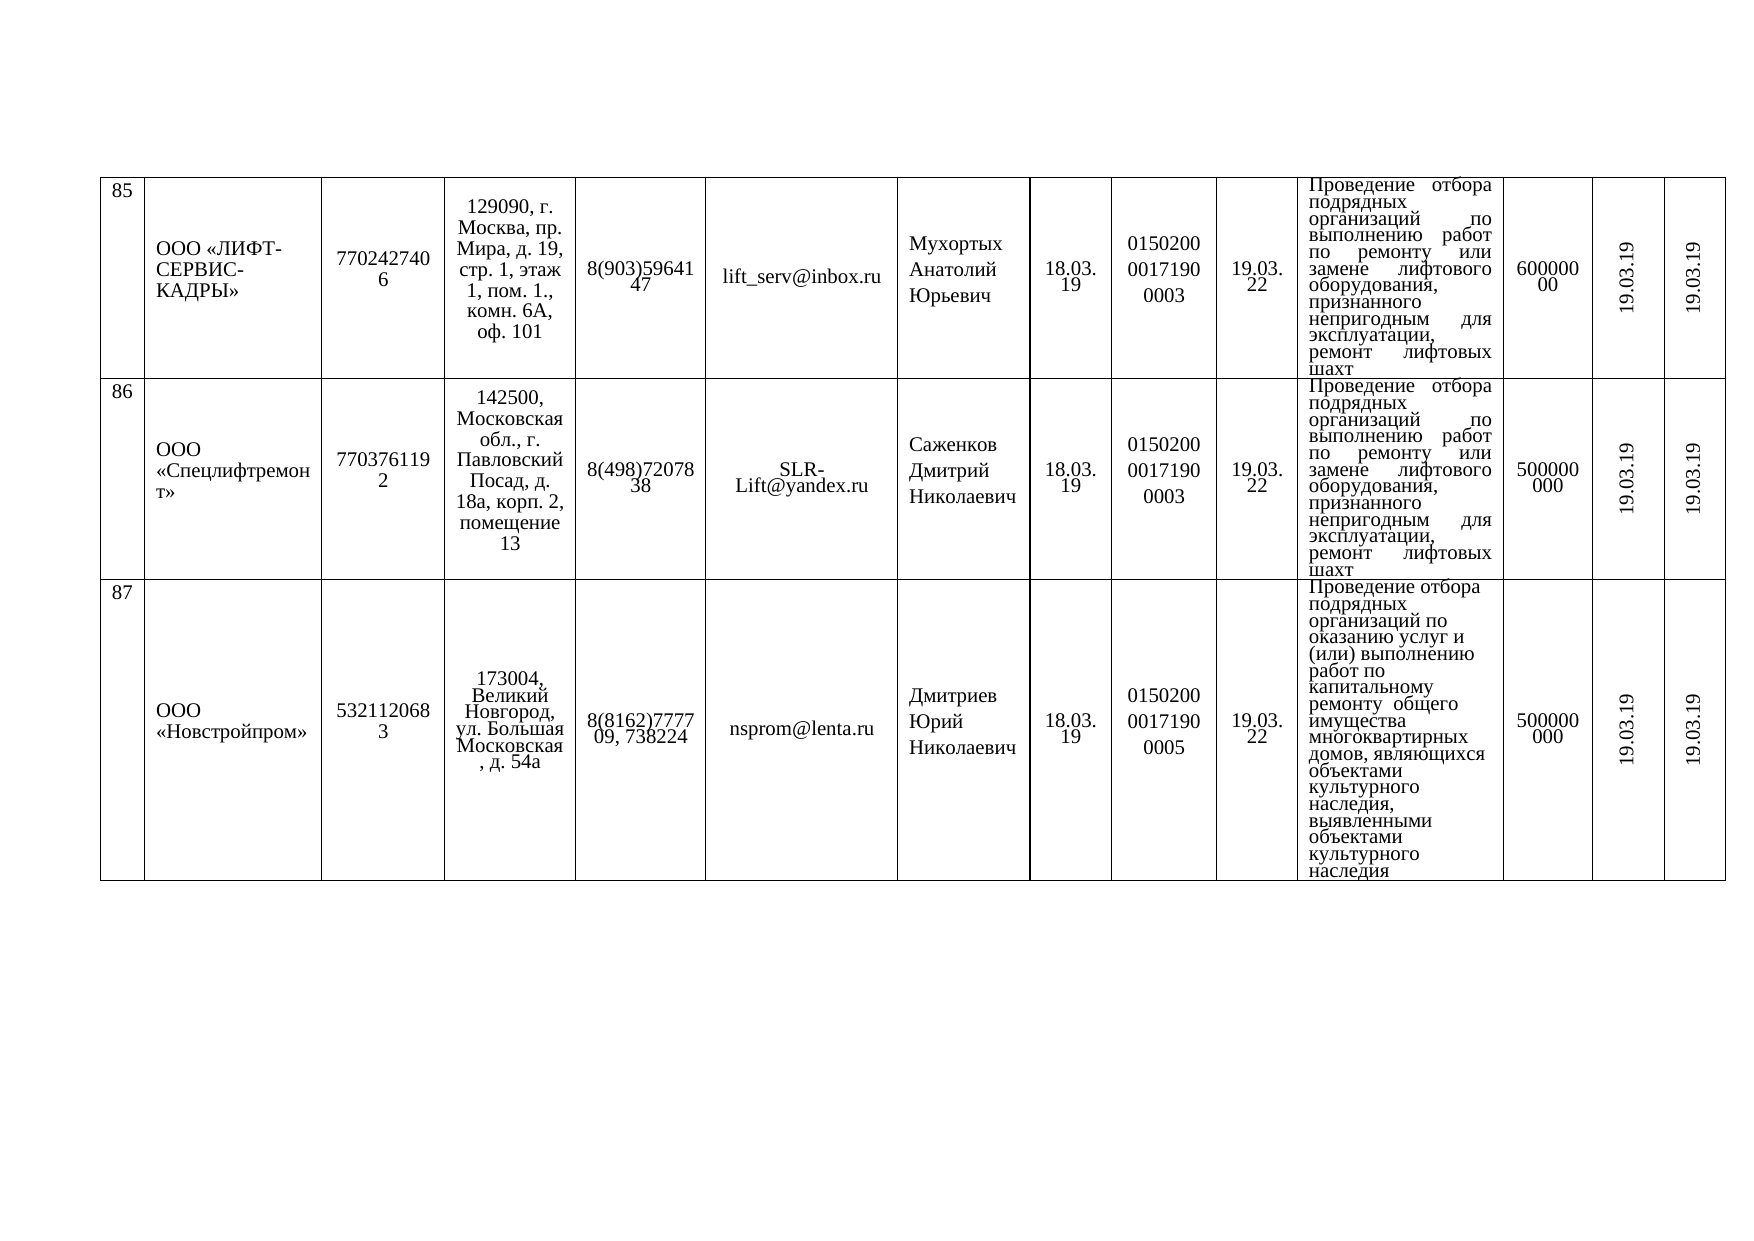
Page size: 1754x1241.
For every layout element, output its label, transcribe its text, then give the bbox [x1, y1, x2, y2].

table_cell 19.03.19 [1665, 178, 1725, 378]
table_cell 19.03.19 [1593, 178, 1664, 378]
table_cell 19.03.22 [1217, 178, 1297, 378]
table_cell Дмитриев Юрий Николаевич [898, 580, 1029, 880]
table_cell 8(498)7207838 [576, 379, 705, 579]
table_cell Мухортых Анатолий Юрьевич [898, 178, 1029, 378]
table_cell 19.03.22 [1217, 580, 1297, 880]
table_cell 85 [101, 178, 144, 378]
table_cell 7702427406 [322, 178, 444, 378]
table_cell lift_serv@inbox.ru [706, 178, 897, 378]
table_cell 129090, г. Москва, пр. Мира, д. 19, стр. 1, этаж 1, пом. 1., комн. 6А, оф. 101 [445, 178, 575, 378]
table_cell 18.03.19 [1031, 178, 1111, 378]
table_cell 19.03.19 [1665, 379, 1725, 579]
table_cell 18.03.19 [1031, 379, 1111, 579]
table_cell 19.03.19 [1593, 580, 1664, 880]
table_cell 015020000171900003 [1112, 379, 1216, 579]
table_cell 19.03.22 [1217, 379, 1297, 579]
table_cell 86 [101, 379, 144, 579]
table_cell 7703761192 [322, 379, 444, 579]
table_cell 19.03.19 [1593, 379, 1664, 579]
table_cell 500000000 [1504, 379, 1592, 579]
table_cell ООО «ЛИФТ-СЕРВИС-КАДРЫ» [145, 178, 321, 378]
table_cell 19.03.19 [1665, 580, 1725, 880]
table_cell 015020000171900005 [1112, 580, 1216, 880]
table_cell 60000000 [1504, 178, 1592, 378]
table_cell 173004, Великий Новгород, ул. Большая Московская, д. 54а [445, 580, 575, 880]
table_cell 87 [101, 580, 144, 880]
table_cell ООО «Спецлифтремонт» [145, 379, 321, 579]
table_cell 18.03.19 [1031, 580, 1111, 880]
table_cell 8(8162)777709, 738224 [576, 580, 705, 880]
table_cell 142500, Московская обл., г. Павловский Посад, д. 18а, корп. 2, помещение 13 [445, 379, 575, 579]
table_cell 8(903)5964147 [576, 178, 705, 378]
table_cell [1298, 178, 1503, 378]
table_cell ООО «Новстройпром» [145, 580, 321, 880]
table_cell Саженков Дмитрий Николаевич [898, 379, 1029, 579]
table_cell 015020000171900003 [1112, 178, 1216, 378]
table_cell 5321120683 [322, 580, 444, 880]
table_cell nsprom@lenta.ru [706, 580, 897, 880]
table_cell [1298, 580, 1503, 880]
table_cell 500000000 [1504, 580, 1592, 880]
table_cell SLR-Lift@yandex.ru [706, 379, 897, 579]
